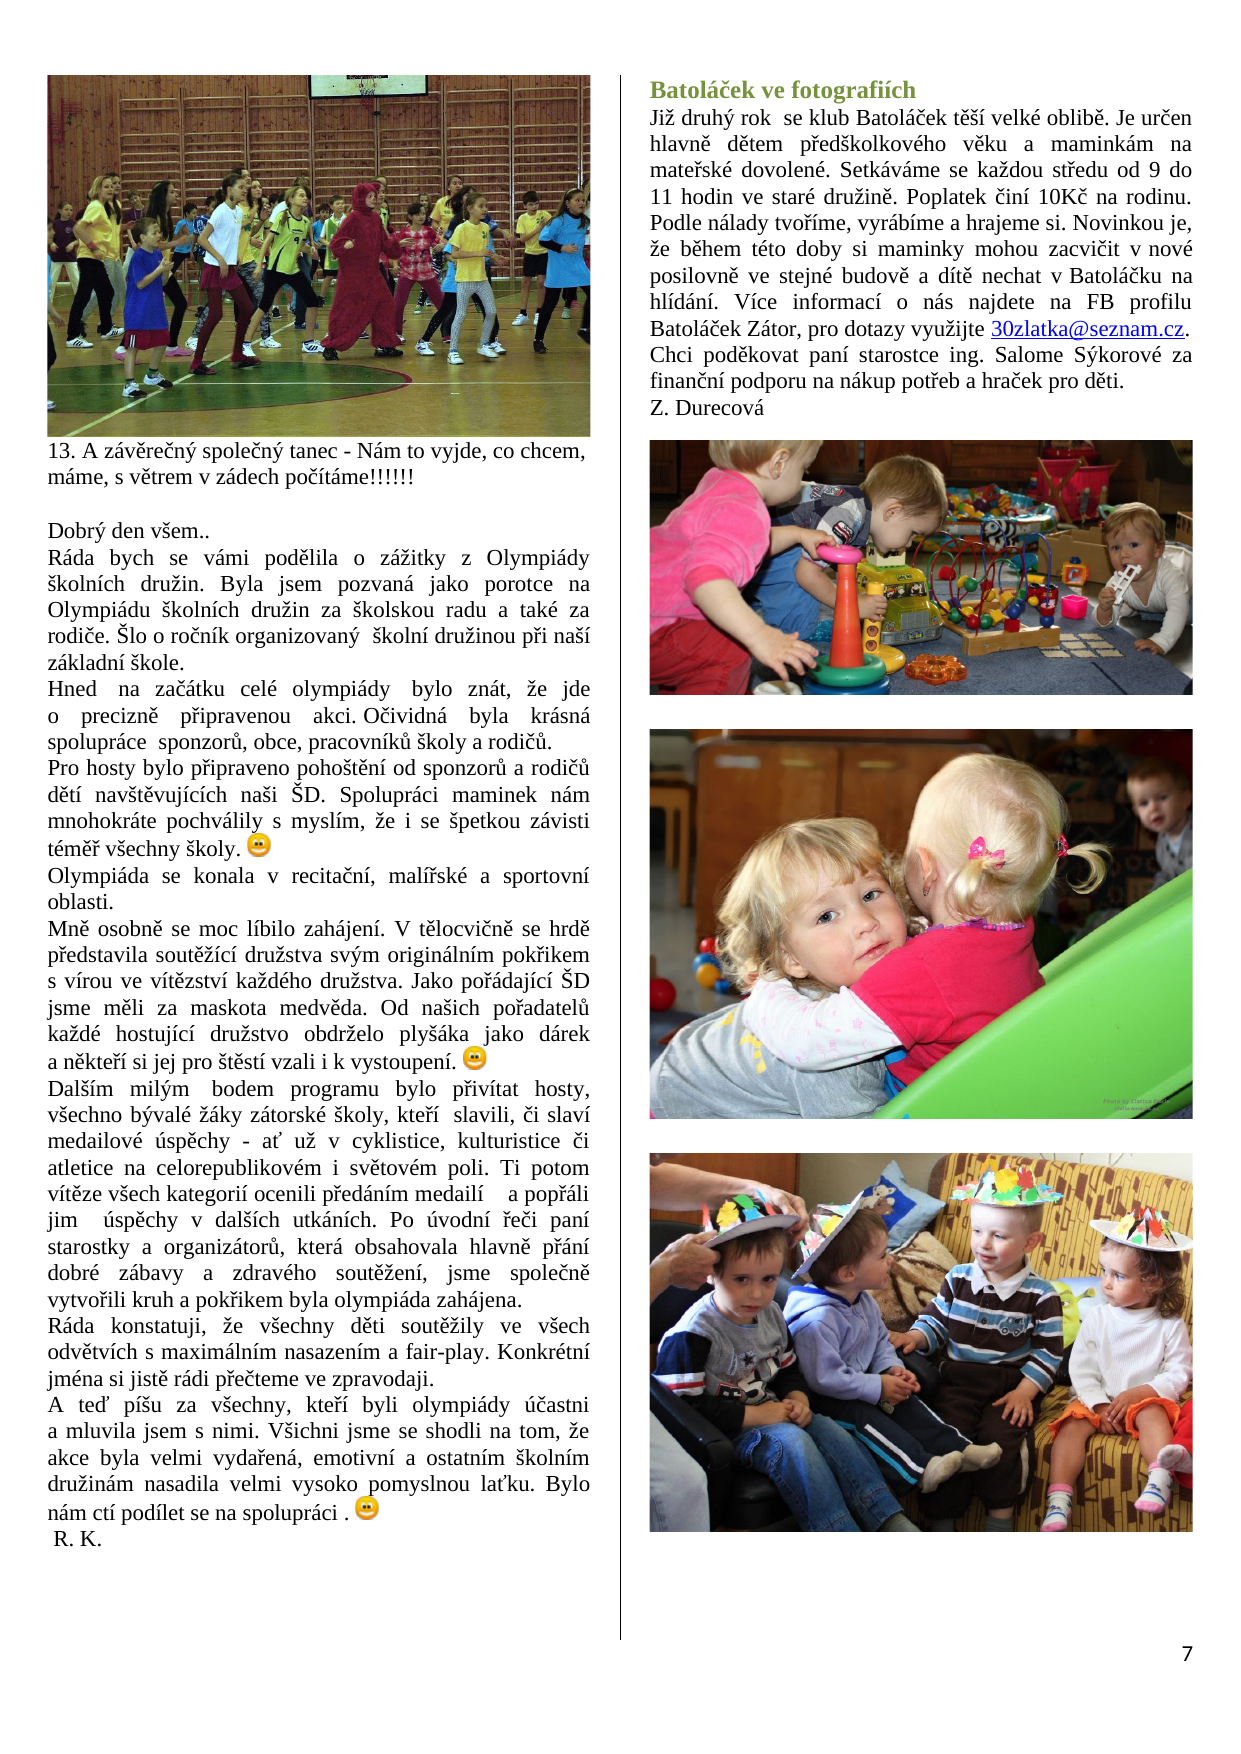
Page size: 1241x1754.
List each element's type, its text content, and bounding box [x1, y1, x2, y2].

text Mně osobně se moc líbilo zahájení. V tělocvičně se hrdě představila soutěžící družstva svým originálním pokřikem s vírou ve vítězství každého družstva. Jako pořádající ŠD jsme měli za maskota medvěda. Od našich pořadatelů každé hostující družstvo obdrželo plyšáka jako dárek a někteří si jej pro štěstí vzali i k vystoupení. [47, 914, 591, 1075]
text Již druhý rok se klub Batoláček těší velké oblibě. Je určen hlavně dětem předškolkového věku a maminkám na mateřské dovolené. Setkáváme se každou středu od 9 do 11 hodin ve staré družině. Poplatek činí 10Kč na rodinu. Podle nálady tvoříme, vyrábíme a hrajeme si. Novinkou je, že během této doby si maminky mohou zacvičit v nové posilovně ve stejné budově a dítě nechat v Batoláčku na hlídání. Více informací o nás najdete na FB profilu Batoláček Zátor, pro dotazy využijte 30zlatka@seznam.cz. [649, 104, 1193, 341]
text Dalším milým bodem programu bylo přivítat hosty, všechno bývalé žáky zátorské školy, kteří slavili, či slaví medailové úspěchy - ať už v cyklistice, kulturistice či atletice na celorepublikovém i světovém poli. Ti potom vítěze všech kategorií ocenili předáním medailí a popřáli jim úspěchy v dalších utkáních. Po úvodní řeči paní starostky a organizátorů, která obsahovala hlavně přání dobré zábavy a zdravého soutěžení, jsme společně vytvořili kruh a pokřikem byla olympiáda zahájena. [47, 1075, 591, 1312]
picture [355, 1496, 379, 1520]
text Chci poděkovat paní starostce ing. Salome Sýkorové za finanční podporu na nákup potřeb a hraček pro děti. [649, 341, 1193, 394]
text Ráda bych se vámi podělila o zážitky z Olympiády školních družin. Byla jsem pozvaná jako porotce na Olympiádu školních družin za školskou radu a také za rodiče. Šlo o ročník organizovaný školní družinou při naší základní škole. [47, 543, 591, 675]
text Hned na začátku celé olympiády bylo znát, že jde o precizně připravenou akci. Očividná byla krásná spolupráce sponzorů, obce, pracovníků školy a rodičů. [47, 675, 591, 754]
text Olympiáda se konala v recitační, malířské a sportovní oblasti. [47, 862, 591, 914]
picture [649, 729, 1193, 1119]
picture [47, 75, 591, 437]
text Dobrý den všem.. [47, 517, 591, 543]
text A teď píšu za všechny, kteří byli olympiády účastni a mluvila jsem s nimi. Všichni jsme se shodli na tom, že akce byla velmi vydařená, emotivní a ostatním školním družinám nasadila velmi vysoko pomyslnou laťku. Bylo nám ctí podílet se na spolupráci . [47, 1391, 591, 1525]
text R. K. [47, 1525, 591, 1551]
text Z. Durecová [649, 394, 1193, 420]
text Pro hosty bylo připraveno pohoštění od sponzorů a rodičů dětí navštěvujících naši ŠD. Spolupráci maminek nám mnohokráte pochválily s myslím, že i se špetkou závisti téměř všechny školy. [47, 754, 591, 862]
text Ráda konstatuji, že všechny děti soutěžily ve všech odvětvích s maximálním nasazením a fair-play. Konkrétní jména si jistě rádi přečteme ve zpravodaji. [47, 1312, 591, 1391]
picture [247, 833, 271, 857]
picture [463, 1046, 487, 1070]
picture [649, 440, 1193, 695]
text 13. A závěrečný společný tanec - Nám to vyjde, co chcem, máme, s větrem v zádech počítáme!!!!!! [47, 437, 591, 489]
text Batoláček ve fotografiích [649, 75, 1193, 104]
picture [649, 1153, 1193, 1532]
